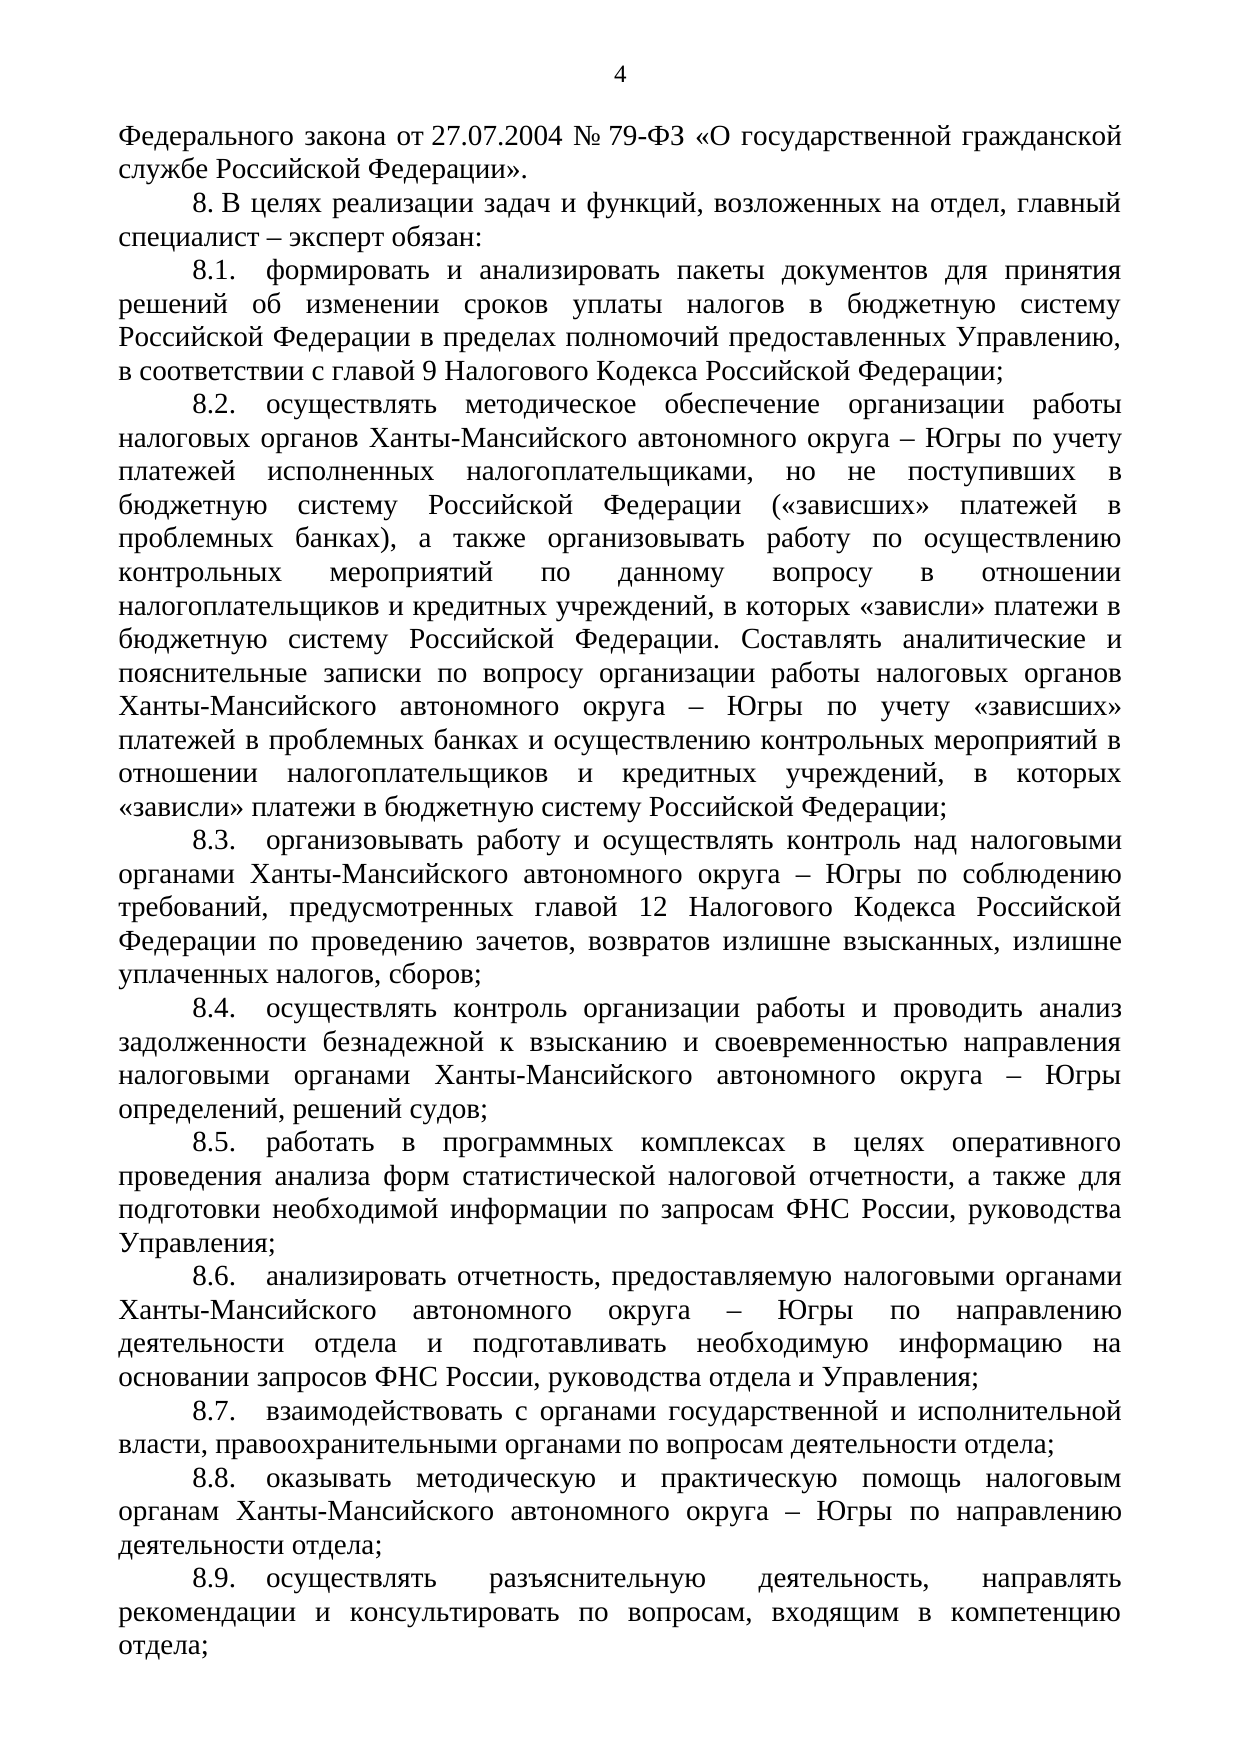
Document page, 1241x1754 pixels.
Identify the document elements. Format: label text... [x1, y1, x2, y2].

list взаимодействовать с органами государственной и исполнительной власти, правоохранительными органами по вопросам деятельности отдела; [118, 1393, 1122, 1460]
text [118, 118, 1122, 185]
list оказывать методическую и практическую помощь налоговым органам Ханты-Мансийского автономного округа – Югры по направлению деятельности отдела; [118, 1460, 1122, 1560]
list работать в программных комплексах в целях оперативного проведения анализа форм статистической налоговой отчетности, а также для подготовки необходимой информации по запросам ФНС России, руководства Управления; [118, 1124, 1122, 1258]
list анализировать отчетность, предоставляемую налоговыми органами Ханты-Мансийского автономного округа – Югры по направлению деятельности отдела и подготавливать необходимую информацию на основании запросов ФНС России, руководства отдела и Управления; [118, 1258, 1122, 1393]
list организовывать работу и осуществлять контроль над налоговыми органами Ханты-Мансийского автономного округа – Югры по соблюдению требований, предусмотренных главой 12 Налогового Кодекса Российской Федерации по проведению зачетов, возвратов излишне взысканных, излишне уплаченных налогов, сборов; [118, 822, 1122, 990]
list осуществлять методическое обеспечение организации работы налоговых органов Ханты-Мансийского автономного округа – Югры по учету платежей исполненных налогоплательщиками, но не поступивших в бюджетную систему Российской Федерации («зависших» платежей в проблемных банках), а также организовывать работу по осуществлению контрольных мероприятий по данному вопросу в отношении налогоплательщиков и кредитных учреждений, в которых «зависли» платежи в бюджетную систему Российской Федерации. Составлять аналитические и пояснительные записки по вопросу организации работы налоговых органов Ханты-Мансийского автономного округа – Югры по учету «зависших» платежей в проблемных банках и осуществлению контрольных мероприятий в отношении налогоплательщиков и кредитных учреждений, в которых «зависли» платежи в бюджетную систему Российской Федерации; [118, 386, 1122, 822]
list формировать и анализировать пакеты документов для принятия решений об изменении сроков уплаты налогов в бюджетную систему Российской Федерации в пределах полномочий предоставленных Управлению, в соответствии с главой 9 Налогового Кодекса Российской Федерации; [118, 252, 1122, 386]
text 8. В целях реализации задач и функций, возложенных на отдел, главный специалист – эксперт обязан: [118, 185, 1122, 252]
list осуществлять контроль организации работы и проводить анализ задолженности безнадежной к взысканию и своевременностью направления налоговыми органами Ханты-Мансийского автономного округа – Югры определений, решений судов; [118, 990, 1122, 1124]
list осуществлять разъяснительную деятельность, направлять рекомендации и консультировать по вопросам, входящим в компетенцию отдела; [118, 1560, 1122, 1661]
